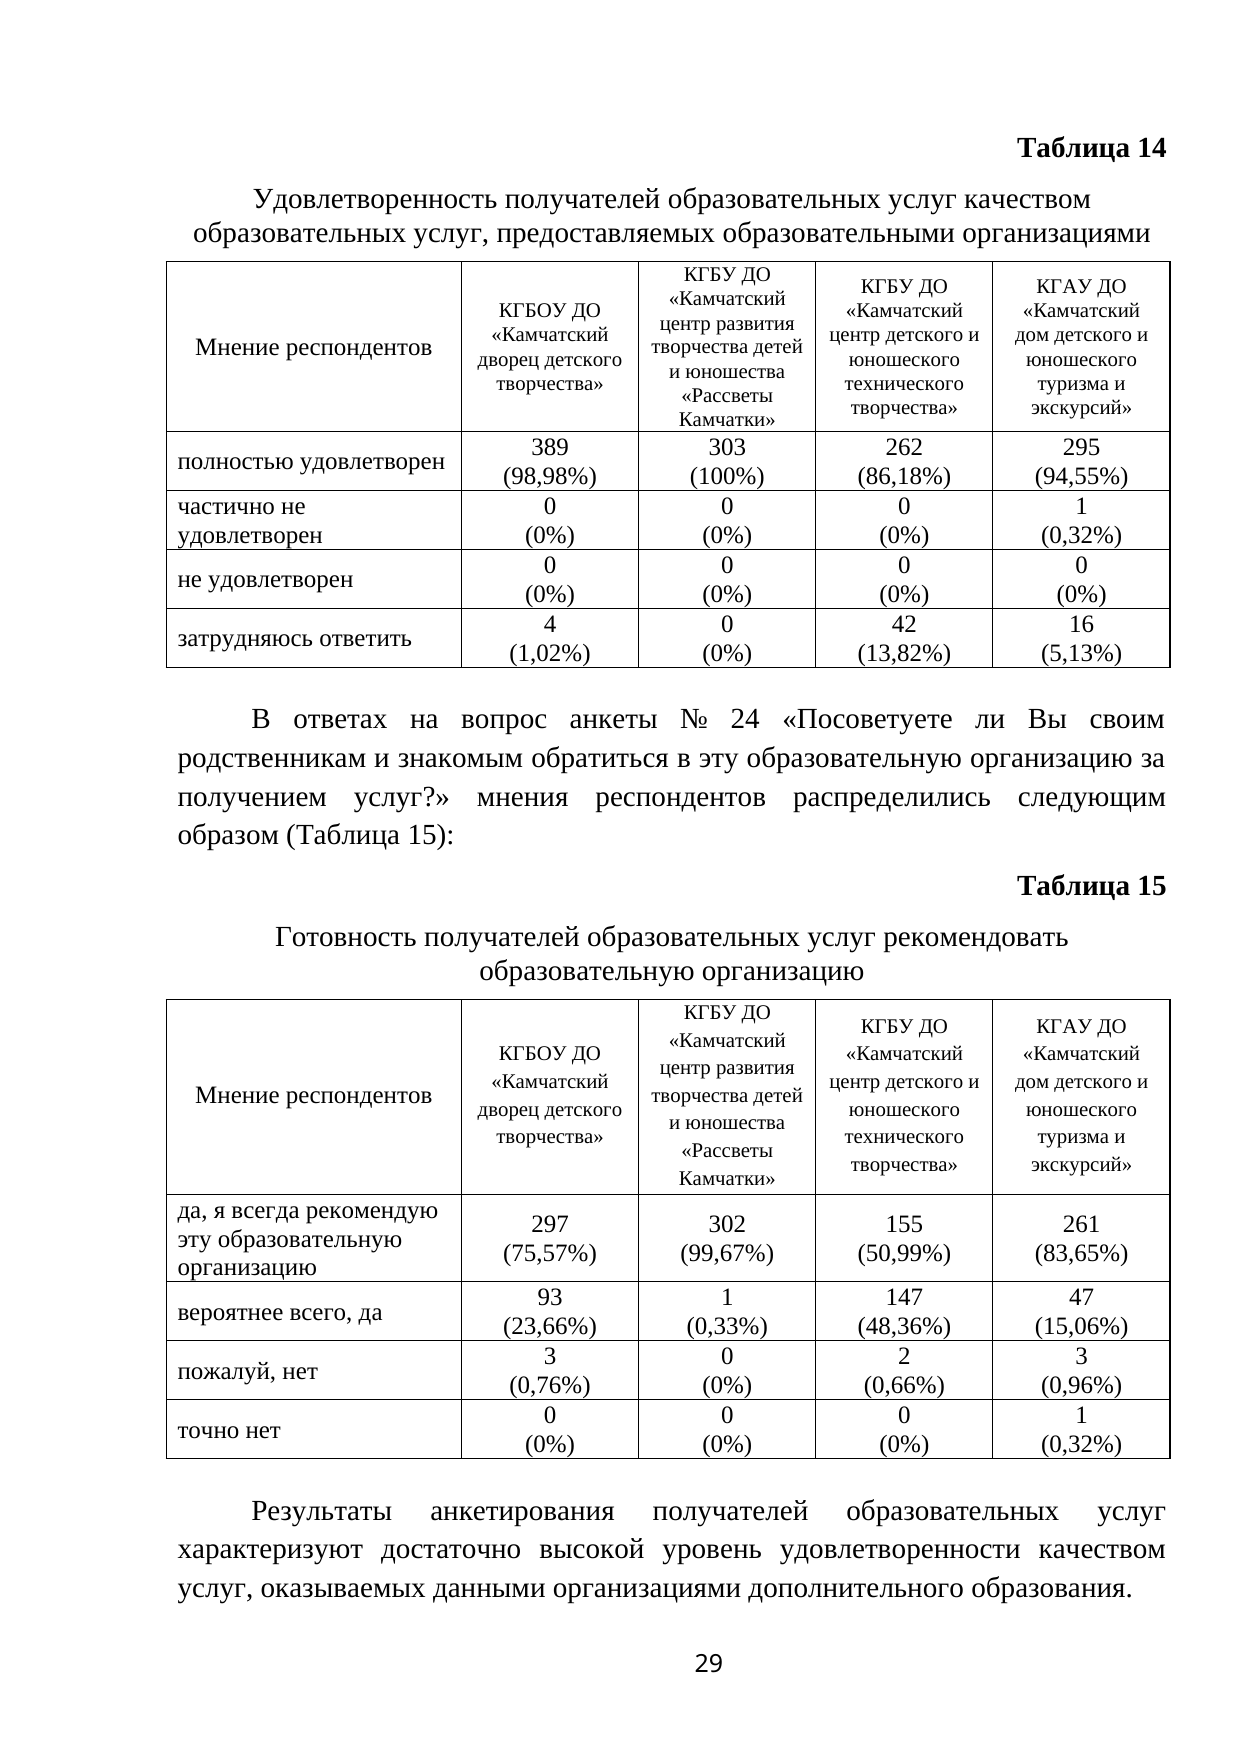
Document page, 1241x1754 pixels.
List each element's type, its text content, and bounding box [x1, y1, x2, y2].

table_cell 42 (13,82%) [816, 609, 992, 667]
table_cell вероятнее всего, да [167, 1282, 461, 1340]
table_header КГБУ ДО «Камчатский центр детского и юношеского технического творчества» [816, 1000, 992, 1194]
table_cell затрудняюсь ответить [167, 609, 461, 667]
table_cell не удовлетворен [167, 550, 461, 608]
table_cell 1 (0,32%) [993, 1400, 1169, 1458]
table_cell 1 (0,33%) [639, 1282, 815, 1340]
table_cell 295 (94,55%) [993, 432, 1169, 490]
text Таблица 15 [177, 868, 1166, 902]
table_cell 3 (0,76%) [462, 1341, 638, 1399]
table_cell 0 (0%) [462, 550, 638, 608]
table_cell частично не удовлетворен [167, 491, 461, 549]
table_cell 47 (15,06%) [993, 1282, 1169, 1340]
table_cell 0 (0%) [816, 550, 992, 608]
table_header КГБУ ДО «Камчатский центр детского и юношеского технического творчества» [816, 262, 992, 431]
table_cell 389 (98,98%) [462, 432, 638, 490]
table_cell 0 (0%) [639, 550, 815, 608]
table_cell 1 (0,32%) [993, 491, 1169, 549]
table_header КГБУ ДО «Камчатский центр развития творчества детей и юношества «Рассветы Камчатки» [639, 1000, 815, 1194]
table_cell 0 (0%) [816, 1400, 992, 1458]
table_cell точно нет [167, 1400, 461, 1458]
text Результаты анкетирования получателей образовательных услуг характеризуют достаточно высокой уровень удовлетворенности качеством услуг, оказываемых данными организациями дополнительного образования. [177, 1493, 1166, 1603]
table_cell 261 (83,65%) [993, 1195, 1169, 1281]
table_cell 3 (0,96%) [993, 1341, 1169, 1399]
table_cell 262 (86,18%) [816, 432, 992, 490]
table_header КГАУ ДО «Камчатский дом детского и юношеского туризма и экскурсий» [993, 1000, 1169, 1194]
table_header Мнение респондентов [167, 1000, 461, 1194]
table_cell 16 (5,13%) [993, 609, 1169, 667]
table_cell 297 (75,57%) [462, 1195, 638, 1281]
table_cell 302 (99,67%) [639, 1195, 815, 1281]
table_cell 0 (0%) [462, 491, 638, 549]
table_cell 4 (1,02%) [462, 609, 638, 667]
table_cell полностью удовлетворен [167, 432, 461, 490]
table_cell пожалуй, нет [167, 1341, 461, 1399]
table_header КГБОУ ДО «Камчатский дворец детского творчества» [462, 262, 638, 431]
table_header КГАУ ДО «Камчатский дом детского и юношеского туризма и экскурсий» [993, 262, 1169, 431]
table_cell 0 (0%) [639, 1341, 815, 1399]
table_cell 0 (0%) [639, 609, 815, 667]
table_cell 155 (50,99%) [816, 1195, 992, 1281]
table_header Мнение респондентов [167, 262, 461, 431]
table_cell 0 (0%) [639, 1400, 815, 1458]
table_cell да, я всегда рекомендую эту образовательную организацию [167, 1195, 461, 1281]
text В ответах на вопрос анкеты № 24 «Посоветуете ли Вы своим родственникам и знакомым обратиться в эту образовательную организацию за получением услуг?» мнения респондентов распределились следующим образом (Таблица 15): [177, 702, 1166, 851]
table_cell 0 (0%) [816, 491, 992, 549]
table_cell 93 (23,66%) [462, 1282, 638, 1340]
text Удовлетворенность получателей образовательных услуг качеством образовательных услуг, предоставляемых образовательными организациями [177, 182, 1166, 249]
table_header КГБУ ДО «Камчатский центр развития творчества детей и юношества «Рассветы Камчатки» [639, 262, 815, 431]
table_header КГБОУ ДО «Камчатский дворец детского творчества» [462, 1000, 638, 1194]
text Готовность получателей образовательных услуг рекомендовать образовательную организацию [177, 919, 1166, 986]
table_cell 0 (0%) [462, 1400, 638, 1458]
table_cell 0 (0%) [993, 550, 1169, 608]
table_cell 2 (0,66%) [816, 1341, 992, 1399]
table_cell 0 (0%) [639, 491, 815, 549]
table_cell 147 (48,36%) [816, 1282, 992, 1340]
text Таблица 14 [177, 131, 1166, 164]
table_cell 303 (100%) [639, 432, 815, 490]
